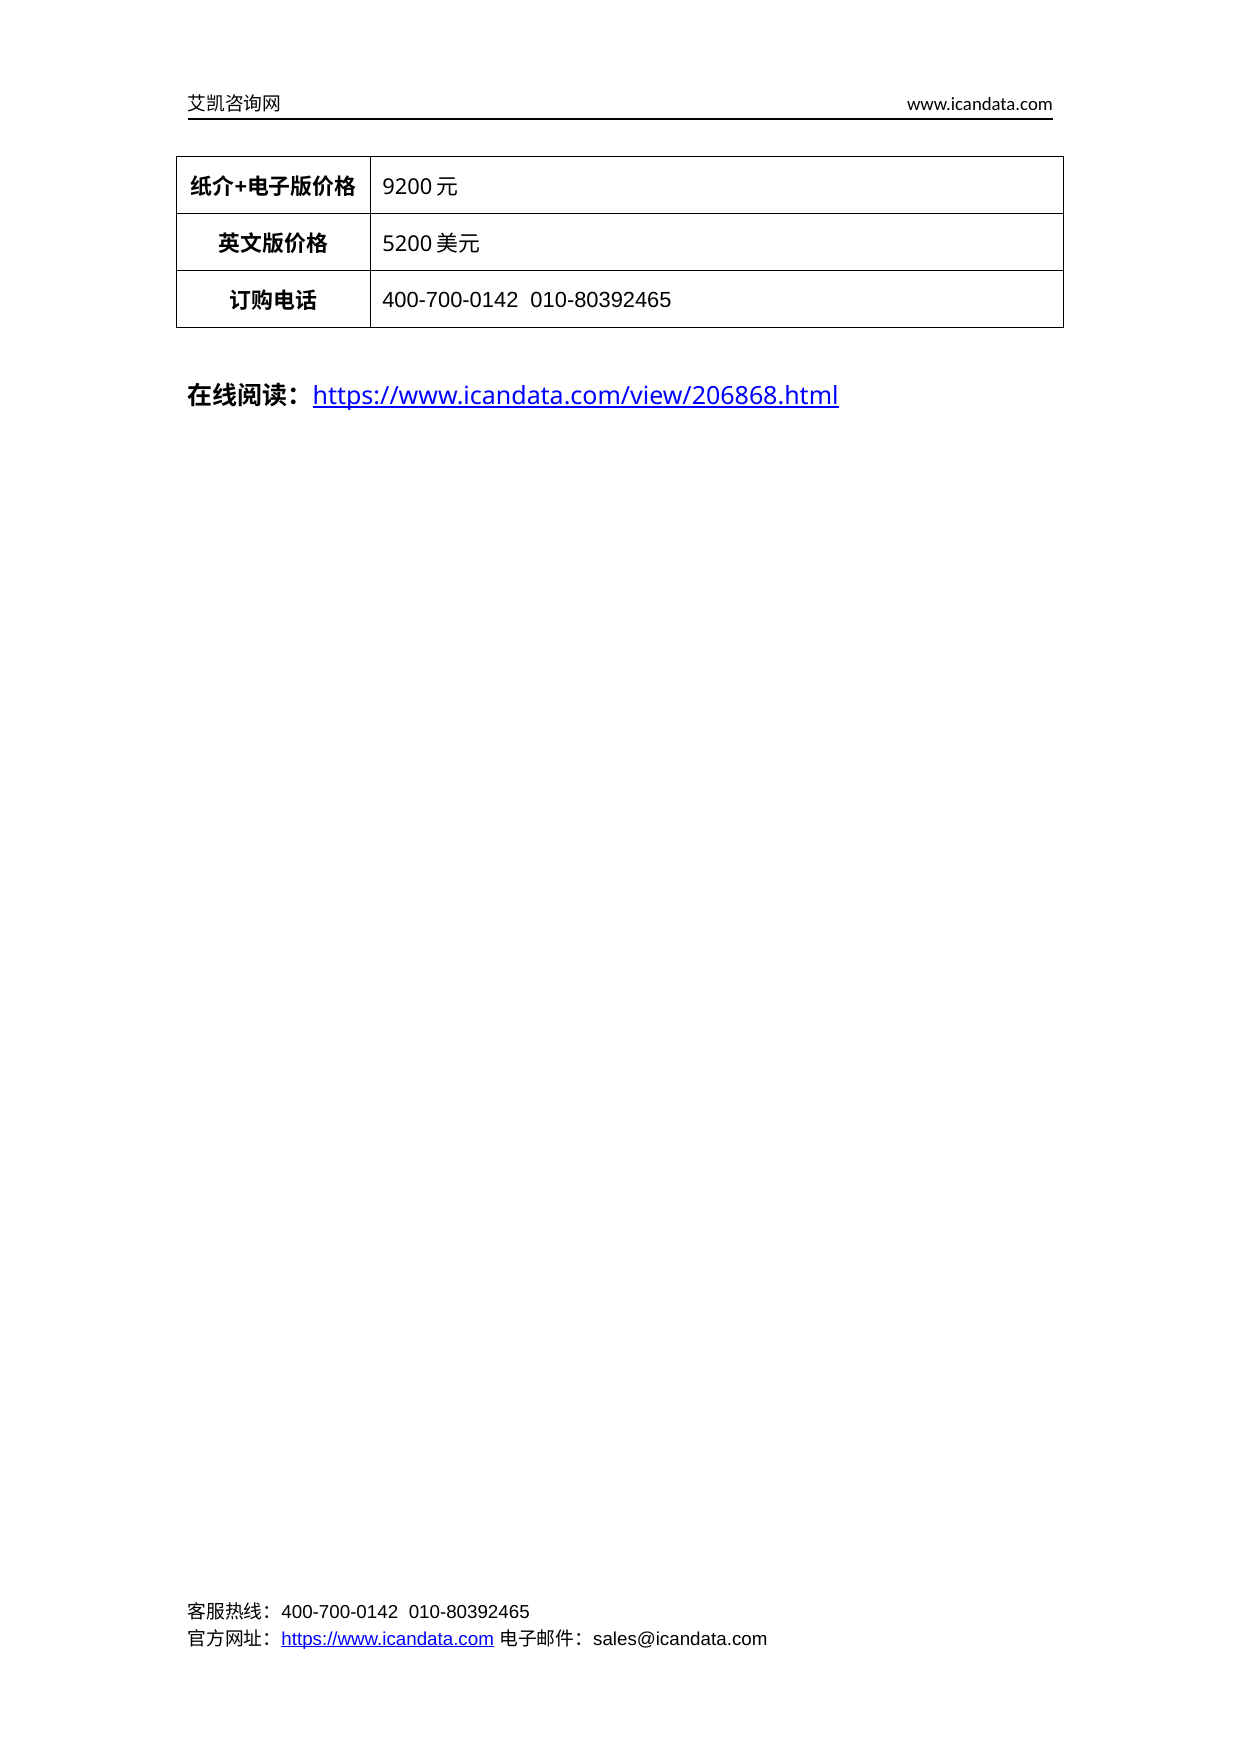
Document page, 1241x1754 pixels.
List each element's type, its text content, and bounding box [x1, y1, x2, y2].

table_cell 英文版价格 [177, 214, 370, 270]
table_cell 9200元 [371, 157, 1063, 213]
text 在线阅读：https://www.icandata.com/view/206868.html [187, 361, 1053, 426]
table_cell 400-700-0142 010-80392465 [371, 271, 1063, 327]
table_cell 5200美元 [371, 214, 1063, 270]
table_cell 订购电话 [177, 271, 370, 327]
table_cell 纸介+电子版价格 [177, 157, 370, 213]
